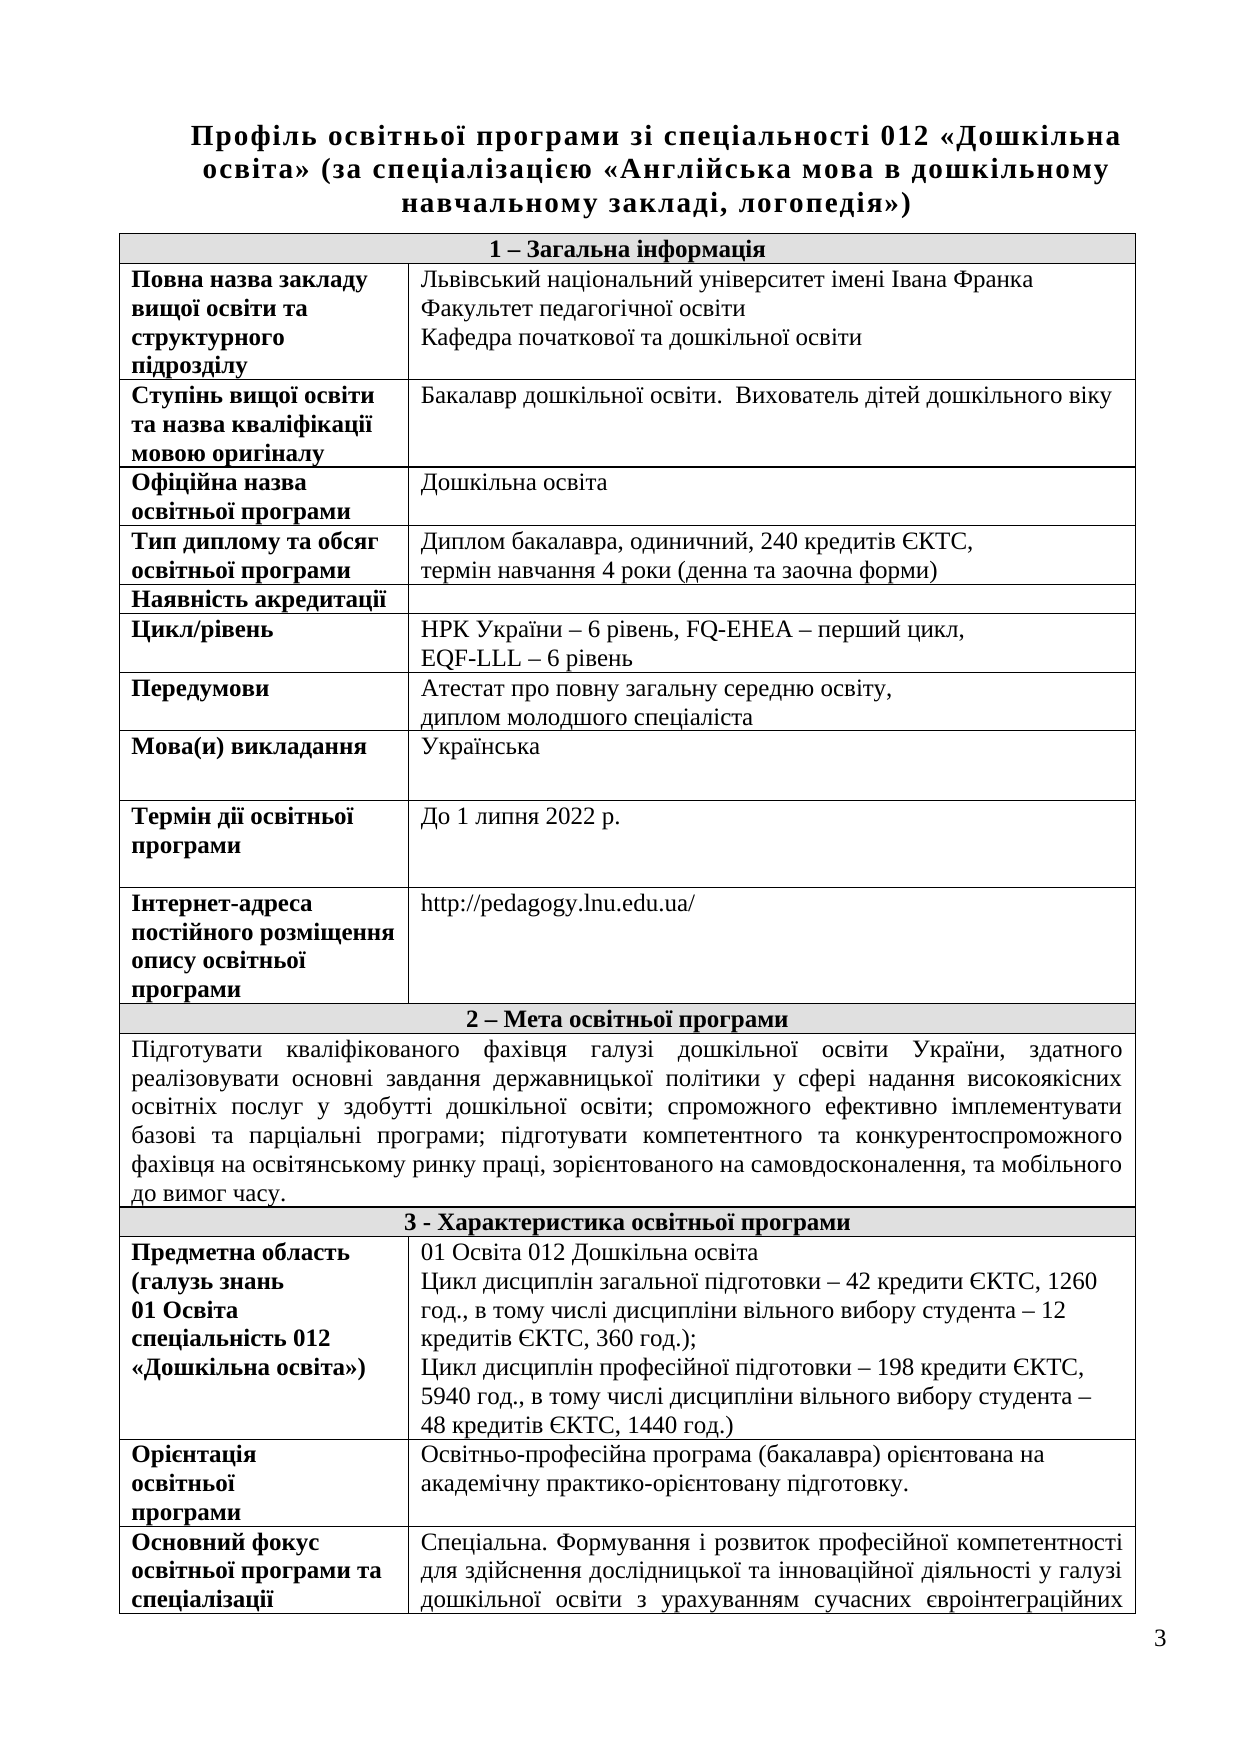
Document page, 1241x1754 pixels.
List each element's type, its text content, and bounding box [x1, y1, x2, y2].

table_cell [120, 1527, 408, 1613]
table_cell НРК України – 6 рівень, FQ-EHEA – перший цикл, ЕQF-LLL – 6 рівень [409, 614, 1135, 672]
table_cell Диплом бакалавра, одиничний, 240 кредитів ЄКТС, термін навчання 4 роки (денна та заочна форми) [409, 526, 1135, 583]
table_cell Ступінь вищої освіти та назва кваліфікації мовою оригіналу [120, 380, 408, 466]
table_cell Бакалавр дошкільної освіти. Вихователь дітей дошкільного віку [409, 380, 1135, 466]
table_cell Мова(и) викладання [120, 731, 408, 800]
table_cell Термін дії освітньої програми [120, 801, 408, 887]
text Профіль освітньої програми зі спеціальності 012 «Дошкільна освіта» (за спеціалізацією «Англійська мова в дошкільному навчальному закладі, логопедія») [131, 118, 1181, 219]
table_cell [409, 585, 1135, 613]
table_cell Українська [409, 731, 1135, 800]
table_cell Атестат про повну загальну середню освіту, диплом молодшого спеціаліста [409, 673, 1135, 730]
table_header 1 – Загальна інформація [120, 234, 1135, 263]
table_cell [409, 1527, 1135, 1613]
table_cell Освітньо-професійна програма (бакалавра) орієнтована на академічну практико-орієнтовану підготовку. [409, 1440, 1135, 1526]
table_cell Повна назва закладу вищої освіти та структурного підрозділу [120, 264, 408, 379]
table_cell Цикл/рівень [120, 614, 408, 672]
table_cell Передумови [120, 673, 408, 730]
table_cell Інтернет-адреса постійного розміщення опису освітньої програми [120, 888, 408, 1003]
table_cell Офіційна назва освітньої програми [120, 468, 408, 525]
table_cell 3 - Характеристика освітньої програми [120, 1208, 1135, 1236]
table_cell Підготувати кваліфікованого фахівця галузі дошкільної освіти України, здатного реалізовувати основні завдання державницької політики у сфері надання високоякісних освітніх послуг у здобутті дошкільної освіти; спроможного ефективно імплементувати базові та парціальні програми; підготувати компетентного та конкурентоспроможного фахівця на освітянському ринку праці, зорієнтованого на самовдосконалення, та мобільного до вимог часу. [120, 1034, 1135, 1206]
table_cell 01 Освіта 012 Дошкільна освіта Цикл дисциплін загальної підготовки – 42 кредити ЄКТС, 1260 год., в тому числі дисципліни вільного вибору студента – 12 кредитів ЄКТС, 360 год.); Цикл дисциплін професійної підготовки – 198 кредити ЄКТС, 5940 год., в тому числі дисципліни вільного вибору студента – 48 кредитів ЄКТС, 1440 год.) [409, 1237, 1135, 1438]
table_cell Орієнтація освітньої програми [120, 1440, 408, 1526]
table_cell Тип диплому та обсяг освітньої програми [120, 526, 408, 583]
table_cell 2 – Мета освітньої програми [120, 1004, 1135, 1033]
table_cell До 1 липня 2022 р. [409, 801, 1135, 887]
table_cell Дошкільна освіта [409, 468, 1135, 525]
table_cell Львівський національний університет імені Івана Франка Факультет педагогічної освіти Кафедра початкової та дошкільної освіти [409, 264, 1135, 379]
table_cell http://pedagogy.lnu.edu.ua/ [409, 888, 1135, 1003]
table_cell Предметна область (галузь знань 01 Освіта спеціальність 012 «Дошкільна освіта») [120, 1237, 408, 1438]
table_cell Наявність акредитації [120, 585, 408, 613]
